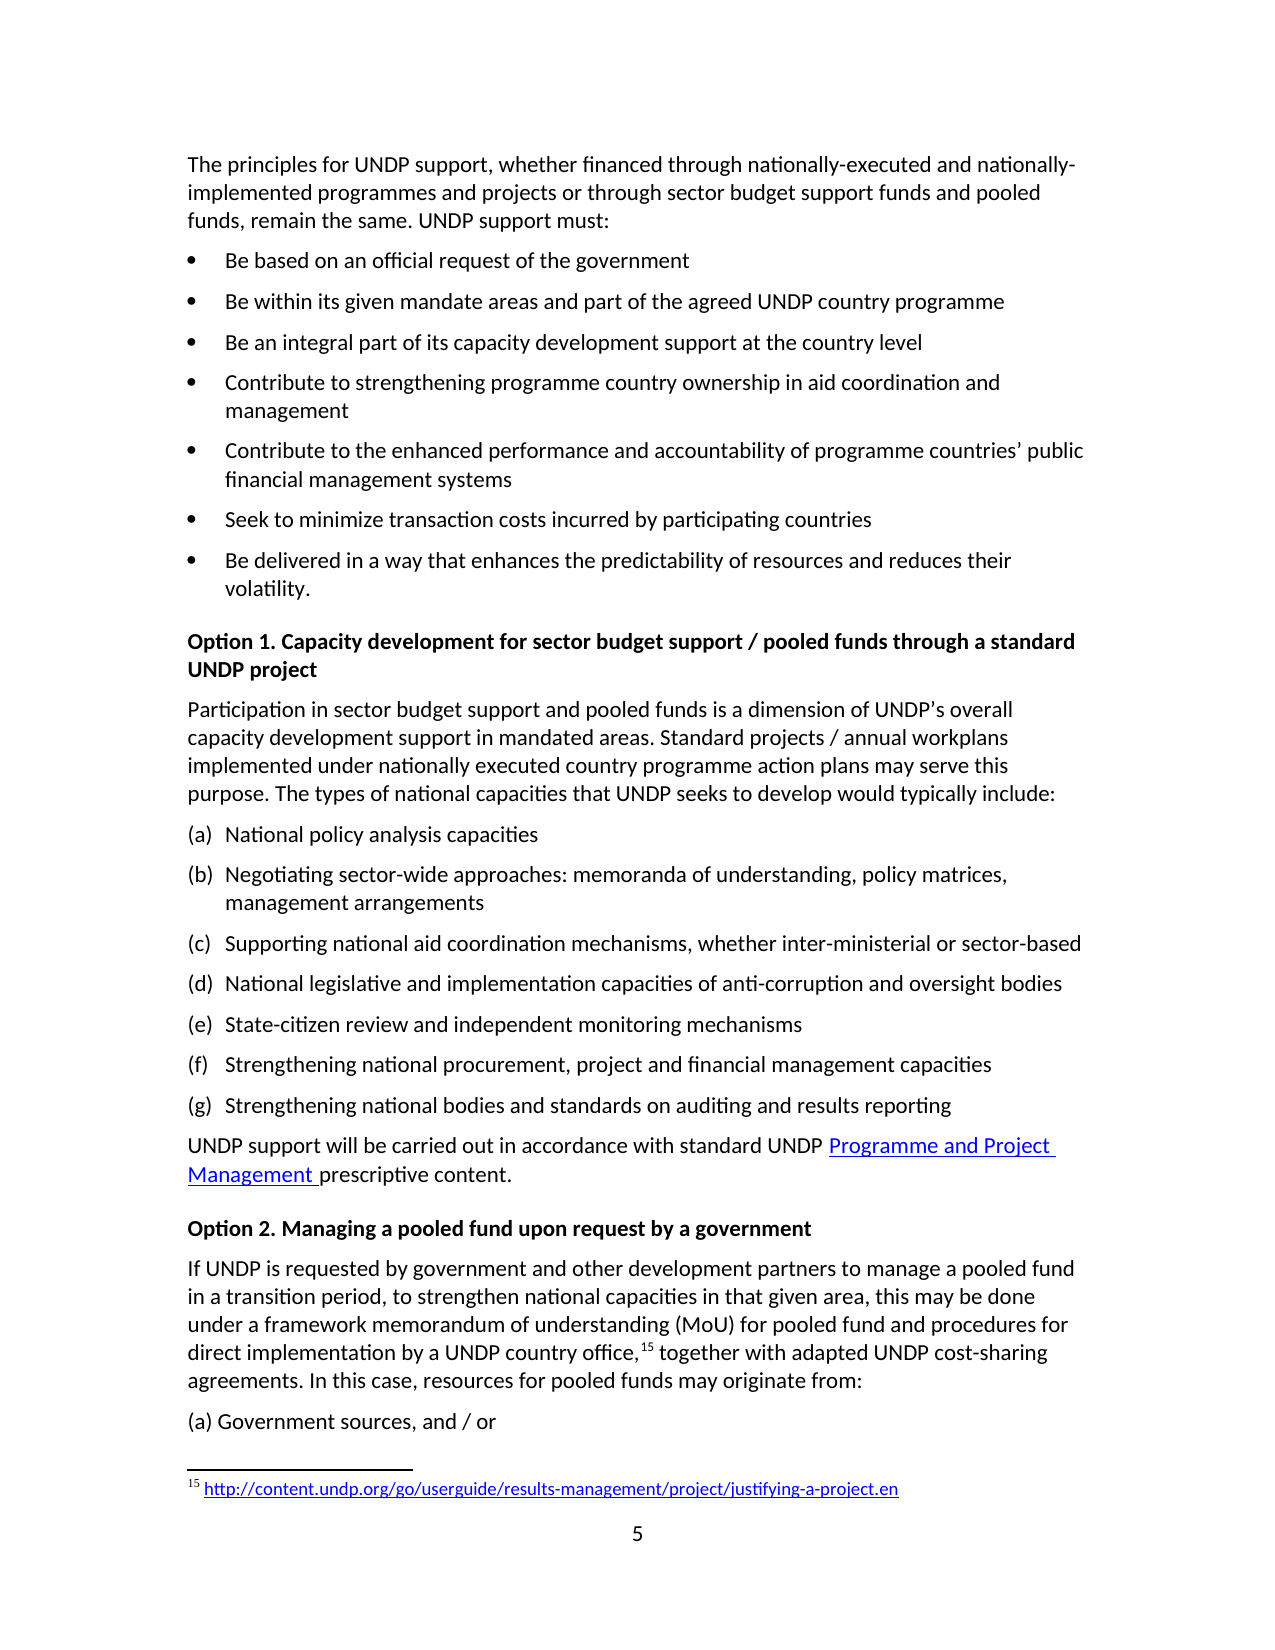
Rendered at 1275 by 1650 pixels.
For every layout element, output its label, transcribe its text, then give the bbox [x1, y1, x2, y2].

text (a) Government sources, and / or [187, 1407, 1087, 1435]
text The principles for UNDP support, whether financed through nationally-executed and nationally-implemented programmes and projects or through sector budget support funds and pooled funds, remain the same. UNDP support must: [187, 150, 1087, 234]
list Contribute to the enhanced performance and accountability of programme countries’ public financial management systems [187, 437, 1087, 493]
text UNDP support will be carried out in accordance with standard UNDP Programme and Project Management prescriptive content. [187, 1132, 1087, 1189]
list Negotiating sector-wide approaches: memoranda of understanding, policy matrices, management arrangements [187, 860, 1087, 916]
list Strengthening national bodies and standards on auditing and results reporting [187, 1091, 1087, 1119]
list National legislative and implementation capacities of anti-corruption and oversight bodies [187, 969, 1087, 997]
text Participation in sector budget support and pooled funds is a dimension of UNDP’s overall capacity development support in mandated areas. Standard projects / annual workplans implemented under nationally executed country programme action plans may serve this purpose. The types of national capacities that UNDP seeks to develop would typically include: [187, 695, 1087, 807]
subtitle Option 2. Managing a pooled fund upon request by a government [187, 1214, 1087, 1242]
list Supporting national aid coordination mechanisms, whether inter-ministerial or sector-based [187, 929, 1087, 957]
list Strengthening national procurement, project and financial management capacities [187, 1051, 1087, 1078]
list Seek to minimize transaction costs incurred by participating countries [187, 505, 1087, 533]
list Be an integral part of its capacity development support at the country level [187, 328, 1087, 356]
list National policy analysis capacities [187, 820, 1087, 848]
list Be within its given mandate areas and part of the agreed UNDP country programme [187, 287, 1087, 315]
subtitle Option 1. Capacity development for sector budget support / pooled funds through a standard UNDP project [187, 627, 1087, 683]
list Be delivered in a way that enhances the predictability of resources and reduces their volatility. [187, 546, 1087, 602]
list State-citizen review and independent monitoring mechanisms [187, 1010, 1087, 1038]
text If UNDP is requested by government and other development partners to manage a pooled fund in a transition period, to strengthen national capacities in that given area, this may be done under a framework memorandum of understanding (MoU) for pooled fund and procedures for direct implementation by a UNDP country office, together with adapted UNDP cost-sharing agreements. In this case, resources for pooled funds may originate from: [187, 1254, 1087, 1394]
list Contribute to strengthening programme country ownership in aid coordination and management [187, 368, 1087, 424]
list Be based on an official request of the government [187, 247, 1087, 274]
